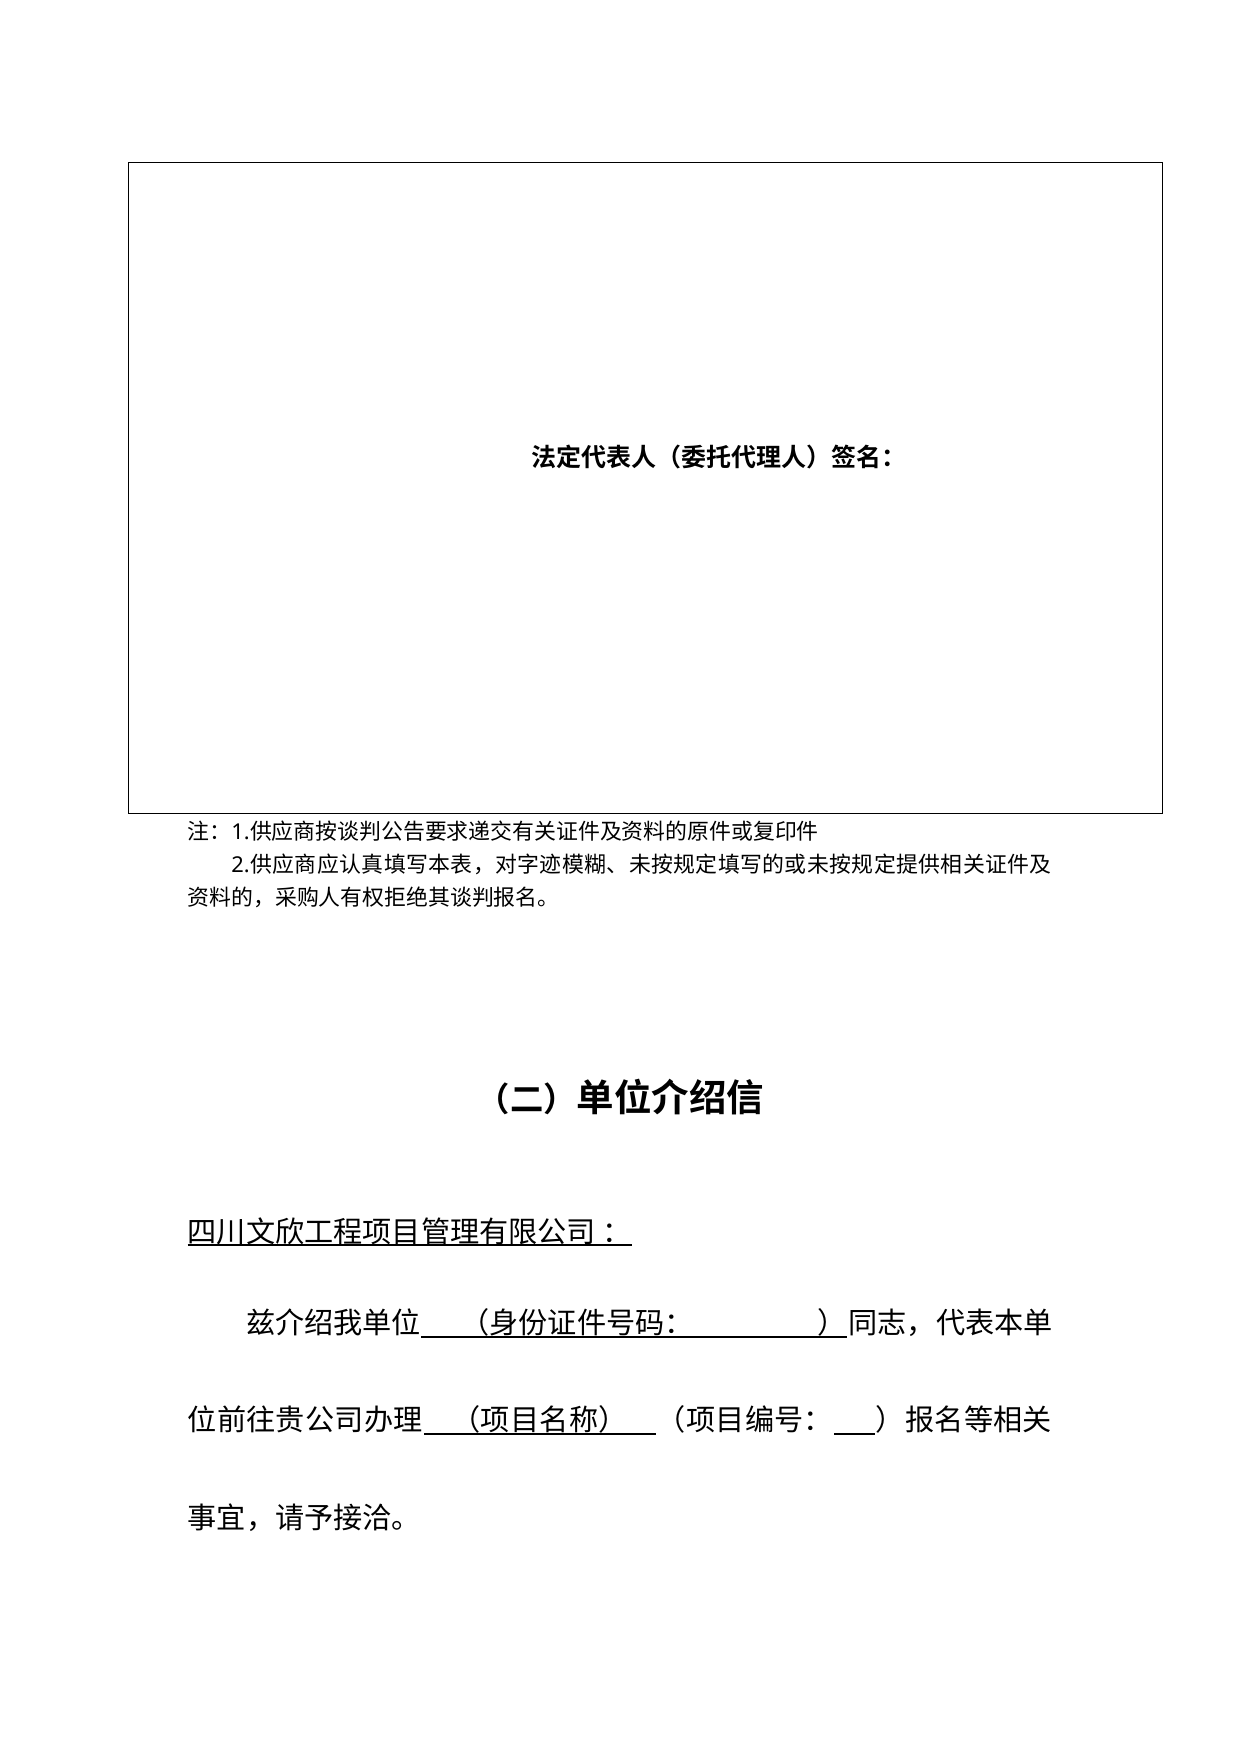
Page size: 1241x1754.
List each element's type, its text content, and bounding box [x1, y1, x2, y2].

list 注：1.供应商按谈判公告要求递交有关证件及资料的原件或复印件 [187, 814, 1053, 847]
text （二）单位介绍信 [187, 1067, 1053, 1122]
text 兹介绍我单位 （身份证件号码： ）同志，代表本单位前往贵公司办理 （项目名称） （项目编号： ）报名等相关事宜，请予接洽。 [187, 1288, 1053, 1548]
list 2.供应商应认真填写本表，对字迹模糊、未按规定填写的或未按规定提供相关证件及资料的，采购人有权拒绝其谈判报名。 [187, 847, 1053, 912]
text 四川文欣工程项目管理有限公司 ： [187, 1208, 1053, 1251]
table_cell 法定代表人（委托代理人）签名： [129, 163, 1162, 813]
